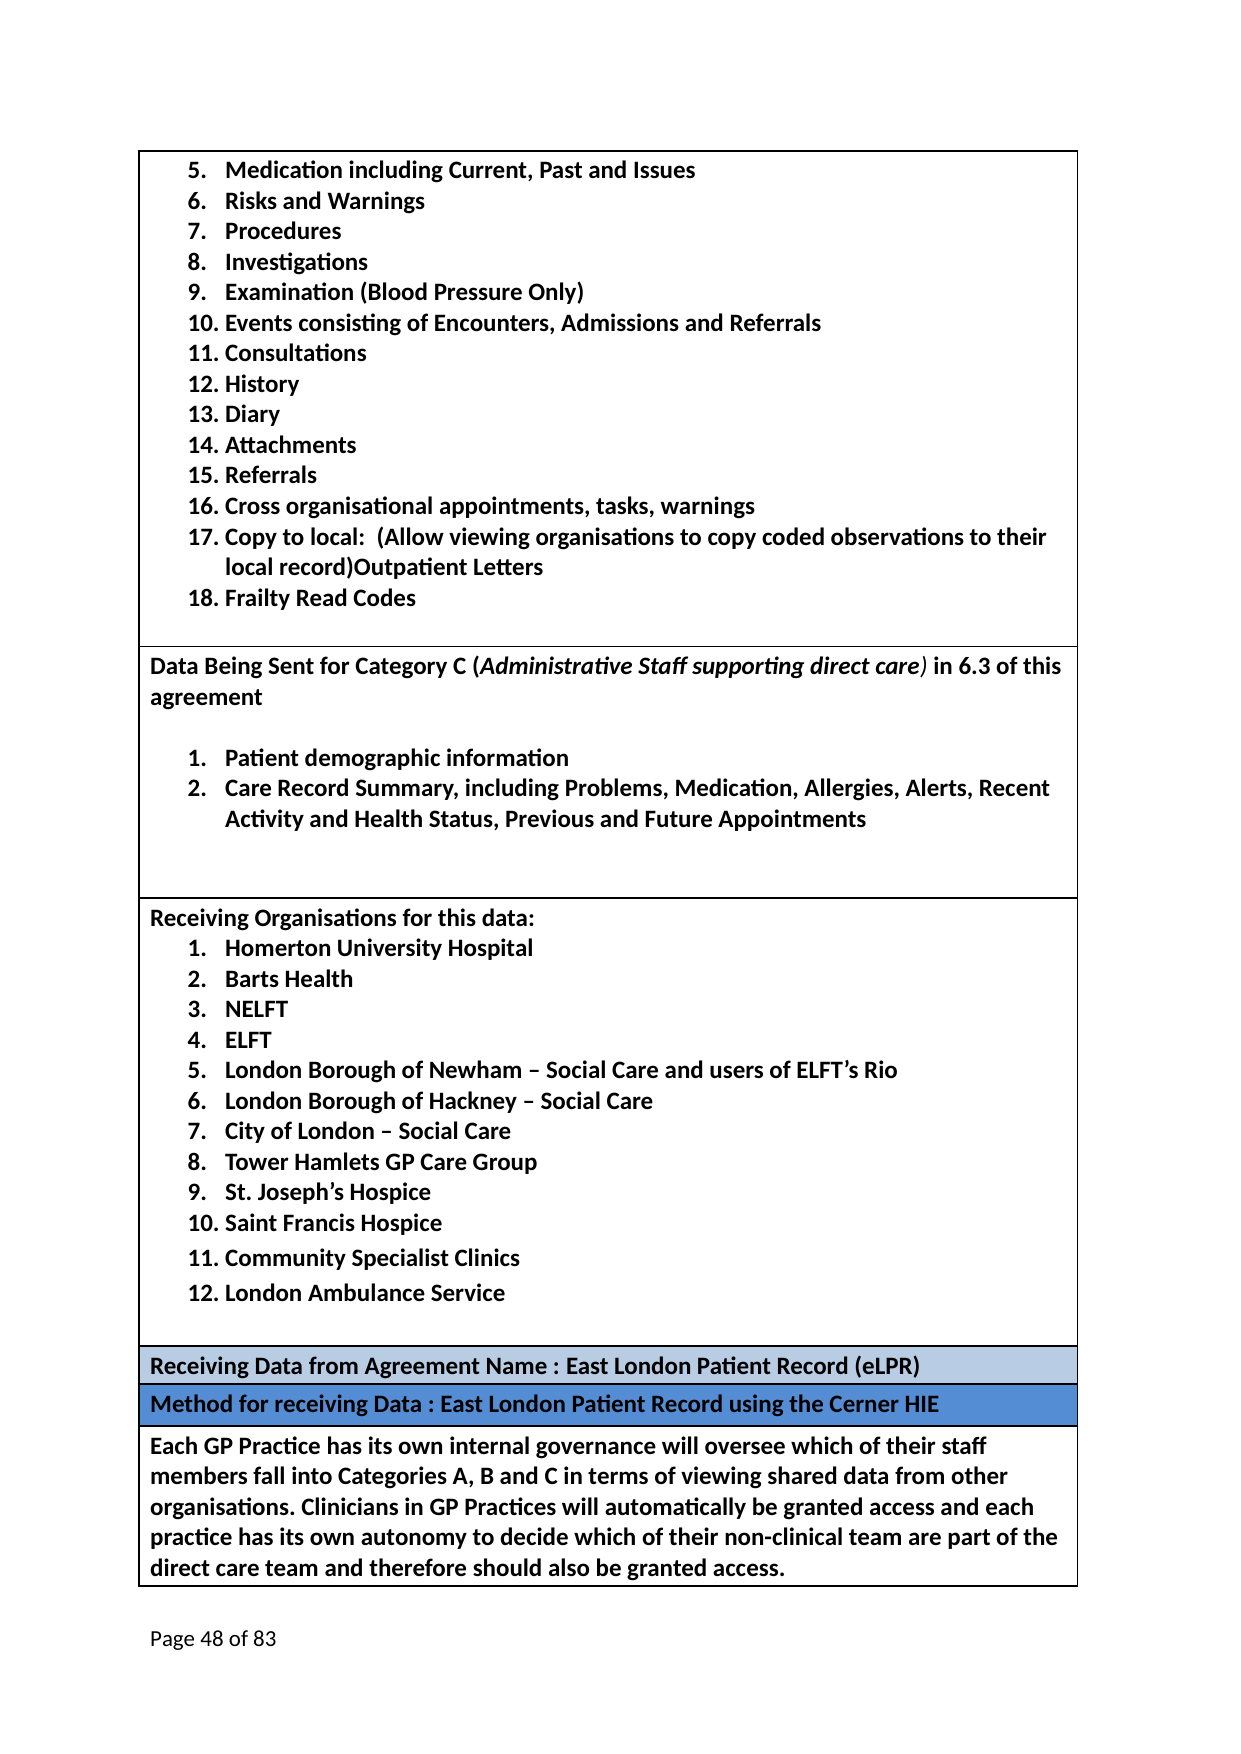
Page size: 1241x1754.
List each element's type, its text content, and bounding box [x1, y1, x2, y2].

table_cell Method for receiving Data : East London Patient Record using the Cerner HIE [140, 1385, 1077, 1425]
table_cell Data Being Sent for Category C (Administrative Staff supporting direct care) in 6.3 of this agreement Patient demographic information Care Record Summary, including Problems, Medication, Allergies, Alerts, Recent Activity and Health Status, Previous and Future Appointments [140, 647, 1077, 897]
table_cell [140, 1427, 1077, 1585]
table_cell Receiving Data from Agreement Name : East London Patient Record (eLPR) [140, 1347, 1077, 1383]
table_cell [140, 152, 1077, 646]
table_cell Receiving Organisations for this data: Homerton University Hospital Barts Health NELFT ELFT London Borough of Newham – Social Care and users of ELFT’s Rio London Borough of Hackney – Social Care City of London – Social Care Tower Hamlets GP Care Group St. Joseph’s Hospice Saint Francis Hospice Community Specialist Clinics London Ambulance Service [140, 899, 1077, 1345]
